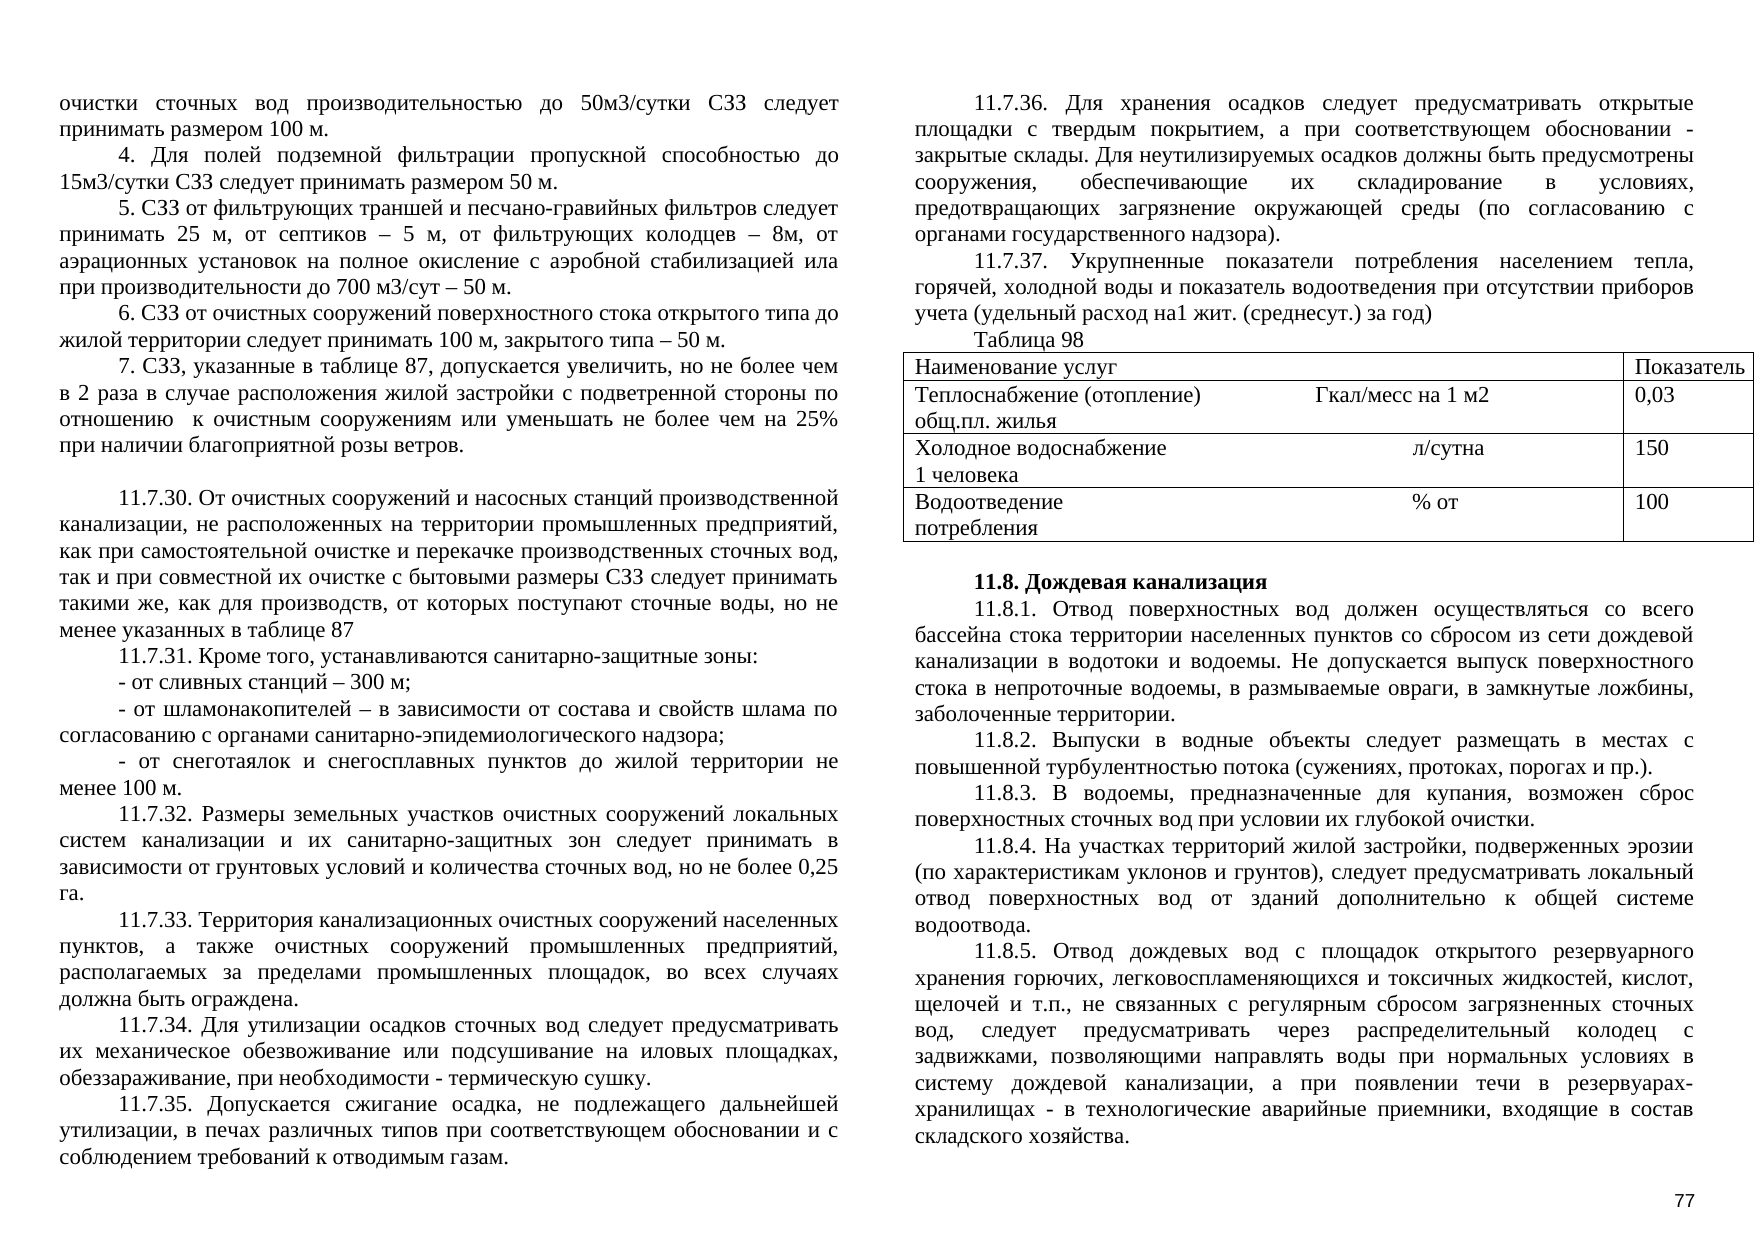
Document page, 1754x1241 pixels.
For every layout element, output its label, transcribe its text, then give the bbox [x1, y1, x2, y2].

text 11.7.32. Размеры земельных участков очистных сооружений локальных систем канализации и их санитарно-защитных зон следует принимать в зависимости от грунтовых условий и количества сточных вод, но не более 0,25 га. [59, 800, 839, 906]
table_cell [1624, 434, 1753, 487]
text 11.8. Дождевая канализация [914, 568, 1695, 594]
text 11.7.35. Допускается сжигание осадка, не подлежащего дальнейшей утилизации, в печах различных типов при соответствующем обосновании и с соблюдением требований к отводимым газам. [59, 1090, 839, 1169]
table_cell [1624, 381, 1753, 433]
text 11.7.36. Для хранения осадков следует предусматривать открытые площадки с твердым покрытием, а при соответствующем обосновании - закрытые склады. Для неутилизируемых осадков должны быть предусмотрены сооружения, обеспечивающие их складирование в условиях, предотвращающих загрязнение окружающей среды (по согласованию с органами государственного надзора). [914, 89, 1695, 247]
text 11.8.5. Отвод дождевых вод с площадок открытого резервуарного хранения горючих, легковоспламеняющихся и токсичных жидкостей, кислот, щелочей и т.п., не связанных с регулярным сбросом загрязненных сточных вод, следует предусматривать через распределительный колодец с задвижками, позволяющими направлять воды при нормальных условиях в систему дождевой канализации, а при появлении течи в резервуарах-хранилищах - в технологические аварийные приемники, входящие в состав складского хозяйства. [914, 937, 1695, 1148]
text 11.7.37. Укрупненные показатели потребления населением тепла, горячей, холодной воды и показатель водоотведения при отсутствии приборов учета (удельный расход на1 жит. (среднесут.) за год) [914, 247, 1695, 326]
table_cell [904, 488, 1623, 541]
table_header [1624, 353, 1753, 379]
text - от шламонакопителей – в зависимости от состава и свойств шлама по согласованию с органами санитарно-эпидемиологического надзора; [59, 695, 839, 747]
text 11.8.2. Выпуски в водные объекты следует размещать в местах с повышенной турбулентностью потока (сужениях, протоках, порогах и пр.). [914, 726, 1695, 779]
text 11.8.4. На участках территорий жилой застройки, подверженных эрозии (по характеристикам уклонов и грунтов), следует предусматривать локальный отвод поверхностных вод от зданий дополнительно к общей системе водоотвода. [914, 832, 1695, 937]
text - от снеготаялок и снегосплавных пунктов до жилой территории не менее 100 м. [59, 747, 839, 800]
text 7. СЗЗ, указанные в таблице 87, допускается увеличить, но не более чем в 2 раза в случае расположения жилой застройки с подветренной стороны по отношению к очистным сооружениям или уменьшать не более чем на 25% при наличии благоприятной розы ветров. [59, 352, 839, 458]
text 11.7.34. Для утилизации осадков сточных вод следует предусматривать их механическое обезвоживание или подсушивание на иловых площадках, обеззараживание, при необходимости - термическую сушку. [59, 1011, 839, 1090]
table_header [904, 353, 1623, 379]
text 4. Для полей подземной фильтрации пропускной способностью до 15м3/сутки СЗЗ следует принимать размером 50 м. [59, 141, 839, 194]
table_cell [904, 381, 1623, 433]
text 6. СЗЗ от очистных сооружений поверхностного стока открытого типа до жилой территории следует принимать 100 м, закрытого типа – 50 м. [59, 299, 839, 352]
text 11.8.1. Отвод поверхностных вод должен осуществляться со всего бассейна стока территории населенных пунктов со сбросом из сети дождевой канализации в водотоки и водоемы. Не допускается выпуск поверхностного стока в непроточные водоемы, в размываемые овраги, в замкнутые ложбины, заболоченные территории. [914, 594, 1695, 726]
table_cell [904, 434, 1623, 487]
text Таблица 98 [914, 326, 1695, 352]
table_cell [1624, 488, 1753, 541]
text 11.7.30. От очистных сооружений и насосных станций производственной канализации, не расположенных на территории промышленных предприятий, как при самостоятельной очистке и перекачке производственных сточных вод, так и при совместной их очистке с бытовыми размеры СЗЗ следует принимать такими же, как для производств, от которых поступают сточные воды, но не менее указанных в таблице 87 [59, 484, 839, 642]
text - от сливных станций – 300 м; [59, 668, 839, 695]
text 11.7.31. Кроме того, устанавливаются санитарно-защитные зоны: [59, 642, 839, 668]
text 11.7.33. Территория канализационных очистных сооружений населенных пунктов, а также очистных сооружений промышленных предприятий, располагаемых за пределами промышленных площадок, во всех случаях должна быть ограждена. [59, 906, 839, 1011]
text 5. СЗЗ от фильтрующих траншей и песчано-гравийных фильтров следует принимать 25 м, от септиков – 5 м, от фильтрующих колодцев – 8м, от аэрационных установок на полное окисление с аэробной стабилизацией ила при производительности до 700 м3/сут – 50 м. [59, 194, 839, 299]
text 11.8.3. В водоемы, предназначенные для купания, возможен сброс поверхностных сточных вод при условии их глубокой очистки. [914, 779, 1695, 832]
